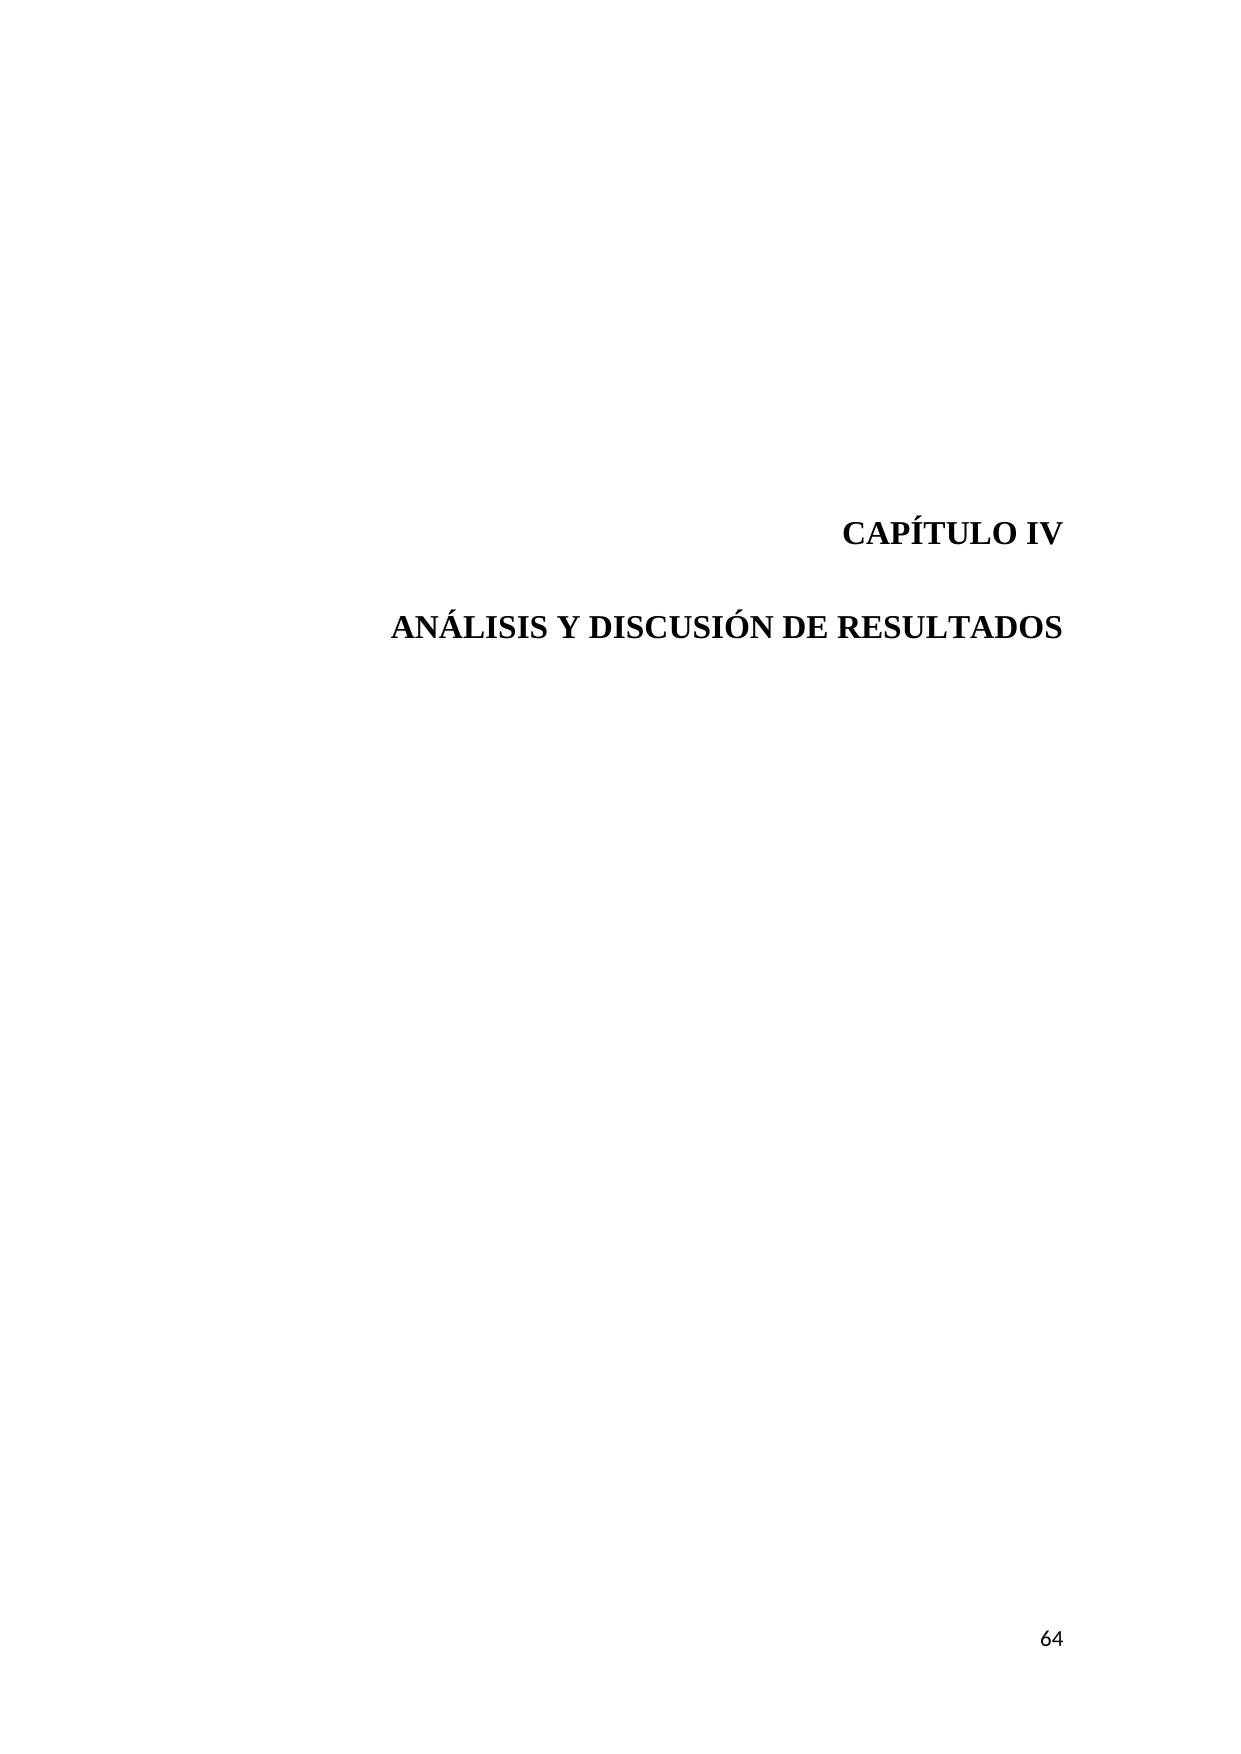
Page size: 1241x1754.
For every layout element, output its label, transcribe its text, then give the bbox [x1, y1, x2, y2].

text ANÁLISIS Y DISCUSIÓN DE RESULTADOS [177, 607, 1063, 645]
text CAPÍTULO IV [177, 514, 1063, 552]
